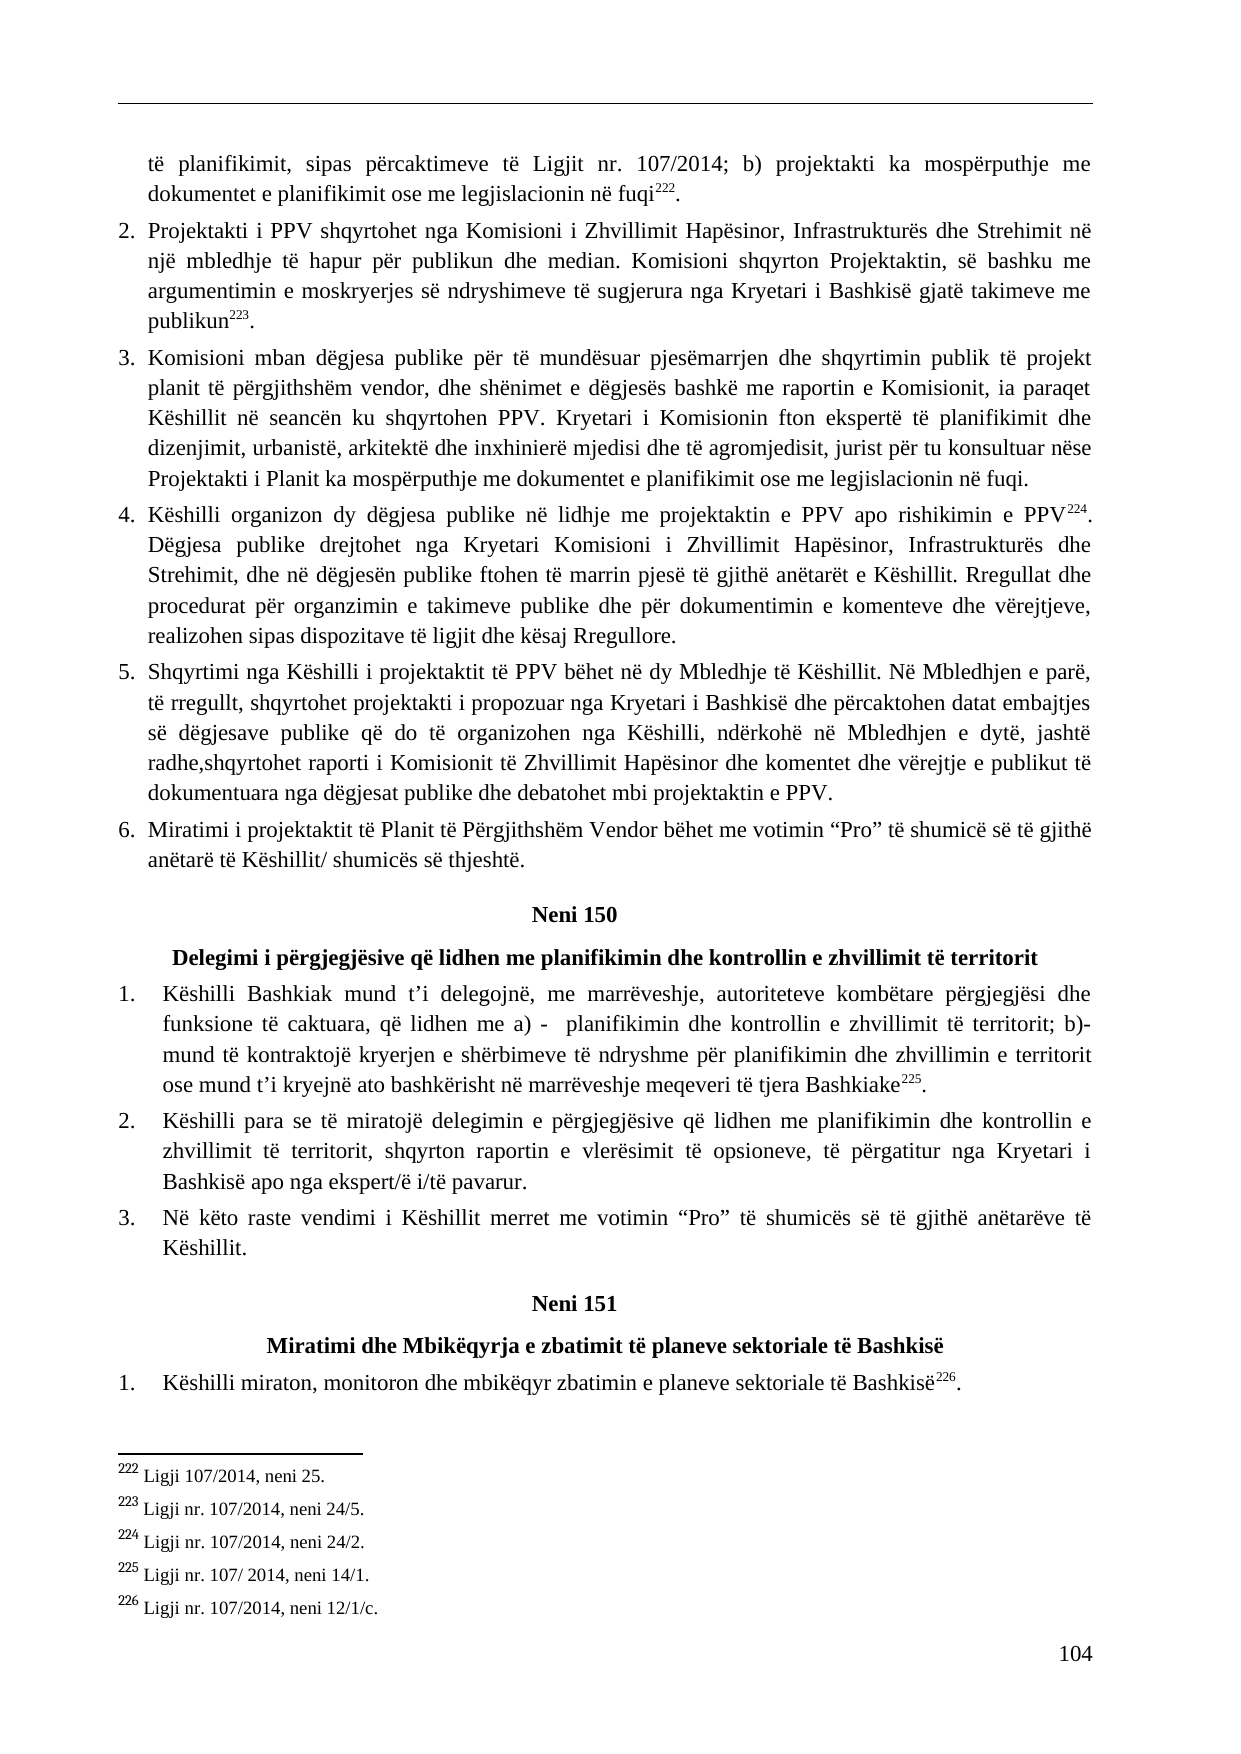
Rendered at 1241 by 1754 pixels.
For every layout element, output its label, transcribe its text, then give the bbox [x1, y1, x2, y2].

list Komisioni mban dëgjesa publike për të mundësuar pjesëmarrjen dhe shqyrtimin publik të projekt planit të përgjithshëm vendor, dhe shënimet e dëgjesës bashkë me raportin e Komisionit, ia paraqet Këshillit në seancën ku shqyrtohen PPV. Kryetari i Komisionin fton ekspertë të planifikimit dhe dizenjimit, urbanistë, arkitektë dhe inxhinierë mjedisi dhe të agromjedisit, jurist për tu konsultuar nëse Projektakti i Planit ka mospërputhje me dokumentet e planifikimit ose me legjislacionin në fuqi. [118, 344, 1093, 491]
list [118, 150, 1093, 207]
list Këshilli Bashkiak mund t’i delegojnë, me marrëveshje, autoriteteve kombëtare përgjegjësi dhe funksione të caktuara, që lidhen me a) - planifikimin dhe kontrollin e zhvillimit të territorit; b)- mund të kontraktojë kryerjen e shërbimeve të ndryshme për planifikimin dhe zhvillimin e territorit ose mund t’i kryejnë ato bashkërisht në marrëveshje meqeveri të tjera Bashkiake. [118, 980, 1093, 1097]
list Në këto raste vendimi i Këshillit merret me votimin “Pro” të shumicës së të gjithë anëtarëve të Këshillit. [118, 1204, 1093, 1261]
list Projektakti i PPV shqyrtohet nga Komisioni i Zhvillimit Hapësinor, Infrastrukturës dhe Strehimit në një mbledhje të hapur për publikun dhe median. Komisioni shqyrton Projektaktin, së bashku me argumentimin e moskryerjes së ndryshimeve të sugjerura nga Kryetari i Bashkisë gjatë takimeve me publikun. [118, 217, 1093, 334]
list Këshilli miraton, monitoron dhe mbikëqyr zbatimin e planeve sektoriale të Bashkisë. [118, 1369, 1093, 1395]
subtitle Delegimi i përgjegjësive që lidhen me planifikimin dhe kontrollin e zhvillimit të territorit [118, 944, 1093, 970]
list Këshilli para se të miratojë delegimin e përgjegjësive që lidhen me planifikimin dhe kontrollin e zhvillimit të territorit, shqyrton raportin e vlerësimit të opsioneve, të përgatitur nga Kryetari i Bashkisë apo nga ekspert/ë i/të pavarur. [118, 1107, 1093, 1194]
list Shqyrtimi nga Këshilli i projektaktit të PPV bëhet në dy Mbledhje të Këshillit. Në Mbledhjen e parë, të rregullt, shqyrtohet projektakti i propozuar nga Kryetari i Bashkisë dhe përcaktohen datat embajtjes së dëgjesave publike që do të organizohen nga Këshilli, ndërkohë në Mbledhjen e dytë, jashtë radhe,shqyrtohet raporti i Komisionit të Zhvillimit Hapësinor dhe komentet dhe vërejtje e publikut të dokumentuara nga dëgjesat publike dhe debatohet mbi projektaktin e PPV. [118, 658, 1093, 806]
subtitle Miratimi dhe Mbikëqyrja e zbatimit të planeve sektoriale të Bashkisë [118, 1332, 1093, 1359]
list Këshilli organizon dy dëgjesa publike në lidhje me projektaktin e PPV apo rishikimin e PPV. Dëgjesa publike drejtohet nga Kryetari Komisioni i Zhvillimit Hapësinor, Infrastrukturës dhe Strehimit, dhe në dëgjesën publike ftohen të marrin pjesë të gjithë anëtarët e Këshillit. Rregullat dhe procedurat për organzimin e takimeve publike dhe për dokumentimin e komenteve dhe vërejtjeve, realizohen sipas dispozitave të ligjit dhe kësaj Rregullore. [118, 501, 1093, 648]
list Miratimi i projektaktit të Planit të Përgjithshëm Vendor bëhet me votimin “Pro” të shumicë së të gjithë anëtarë të Këshillit/ shumicës së thjeshtë. [118, 816, 1093, 872]
